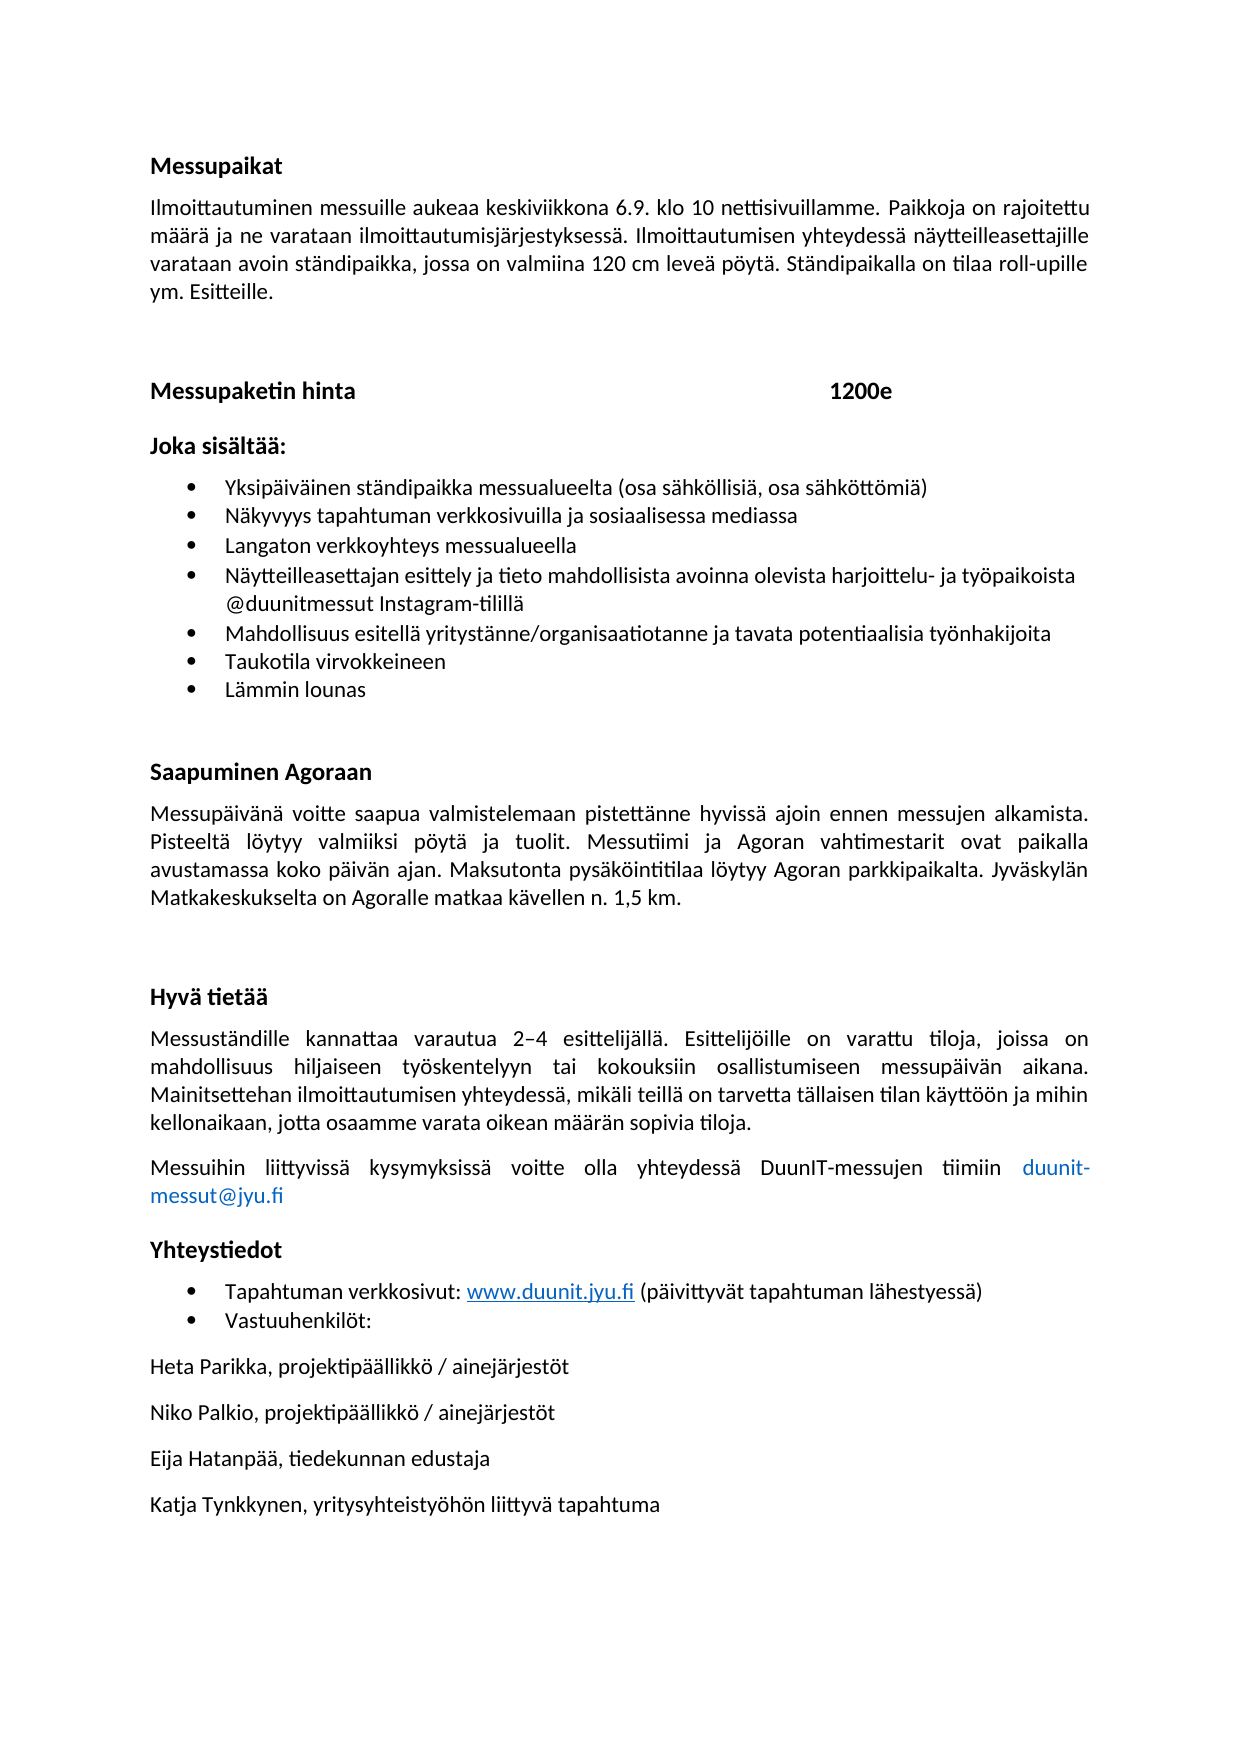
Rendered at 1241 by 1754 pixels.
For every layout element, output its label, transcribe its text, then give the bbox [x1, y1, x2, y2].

text Heta Parikka, projektipäällikkö / ainejärjestöt [150, 1352, 1090, 1380]
list Tapahtuman verkkosivut: www.duunit.jyu.fi (päivittyvät tapahtuman lähestyessä) [187, 1277, 1090, 1305]
subtitle Saapuminen Agoraan [150, 756, 1090, 787]
list Langaton verkkoyhteys messualueella [187, 531, 1090, 559]
list Mahdollisuus esitellä yritystänne/organisaatiotanne ja tavata potentiaalisia työnhakijoita [187, 619, 1090, 647]
subtitle Messupaketin hinta 1200e [150, 375, 1090, 405]
text Messupäivänä voitte saapua valmistelemaan pistettänne hyvissä ajoin ennen messujen alkamista. Pisteeltä löytyy valmiiksi pöytä ja tuolit. Messutiimi ja Agoran vahtimestarit ovat paikalla avustamassa koko päivän ajan. Maksutonta pysäköintitilaa löytyy Agoran parkkipaikalta. Jyväskylän Matkakeskukselta on Agoralle matkaa kävellen n. 1,5 km. [150, 799, 1090, 911]
list Vastuuhenkilöt: [187, 1306, 1090, 1334]
text Messuihin liittyvissä kysymyksissä voitte olla yhteydessä DuunIT-messujen tiimiin duunit-messut@jyu.fi [150, 1153, 1090, 1209]
text Messuständille kannattaa varautua 2–4 esittelijällä. Esittelijöille on varattu tiloja, joissa on mahdollisuus hiljaiseen työskentelyyn tai kokouksiin osallistumiseen messupäivän aikana. Mainitsettehan ilmoittautumisen yhteydessä, mikäli teillä on tarvetta tällaisen tilan käyttöön ja mihin kellonaikaan, jotta osaamme varata oikean määrän sopivia tiloja. [150, 1024, 1090, 1136]
subtitle Hyvä tietää [150, 981, 1090, 1011]
list Näkyvyys tapahtuman verkkosivuilla ja sosiaalisessa mediassa [187, 501, 1090, 529]
text Katja Tynkkynen, yritysyhteistyöhön liittyvä tapahtuma [150, 1490, 1090, 1518]
subtitle Messupaikat [150, 150, 1090, 181]
subtitle Yhteystiedot [150, 1234, 1090, 1264]
text Eija Hatanpää, tiedekunnan edustaja [150, 1444, 1090, 1472]
list Lämmin lounas [187, 675, 1090, 703]
list Näytteilleasettajan esittely ja tieto mahdollisista avoinna olevista harjoittelu- ja työpaikoista @duunitmessut Instagram-tilillä [187, 561, 1090, 617]
subtitle Joka sisältää: [150, 430, 1090, 461]
text Niko Palkio, projektipäällikkö / ainejärjestöt [150, 1398, 1090, 1426]
text Ilmoittautuminen messuille aukeaa keskiviikkona 6.9. klo 10 nettisivuillamme. Paikkoja on rajoitettu määrä ja ne varataan ilmoittautumisjärjestyksessä. Ilmoittautumisen yhteydessä näytteilleasettajille varataan avoin ständipaikka, jossa on valmiina 120 cm leveä pöytä. Ständipaikalla on tilaa roll-upille ym. Esitteille. [150, 193, 1090, 305]
list Taukotila virvokkeineen [187, 647, 1090, 675]
list Yksipäiväinen ständipaikka messualueelta (osa sähköllisiä, osa sähköttömiä) [187, 473, 1090, 501]
